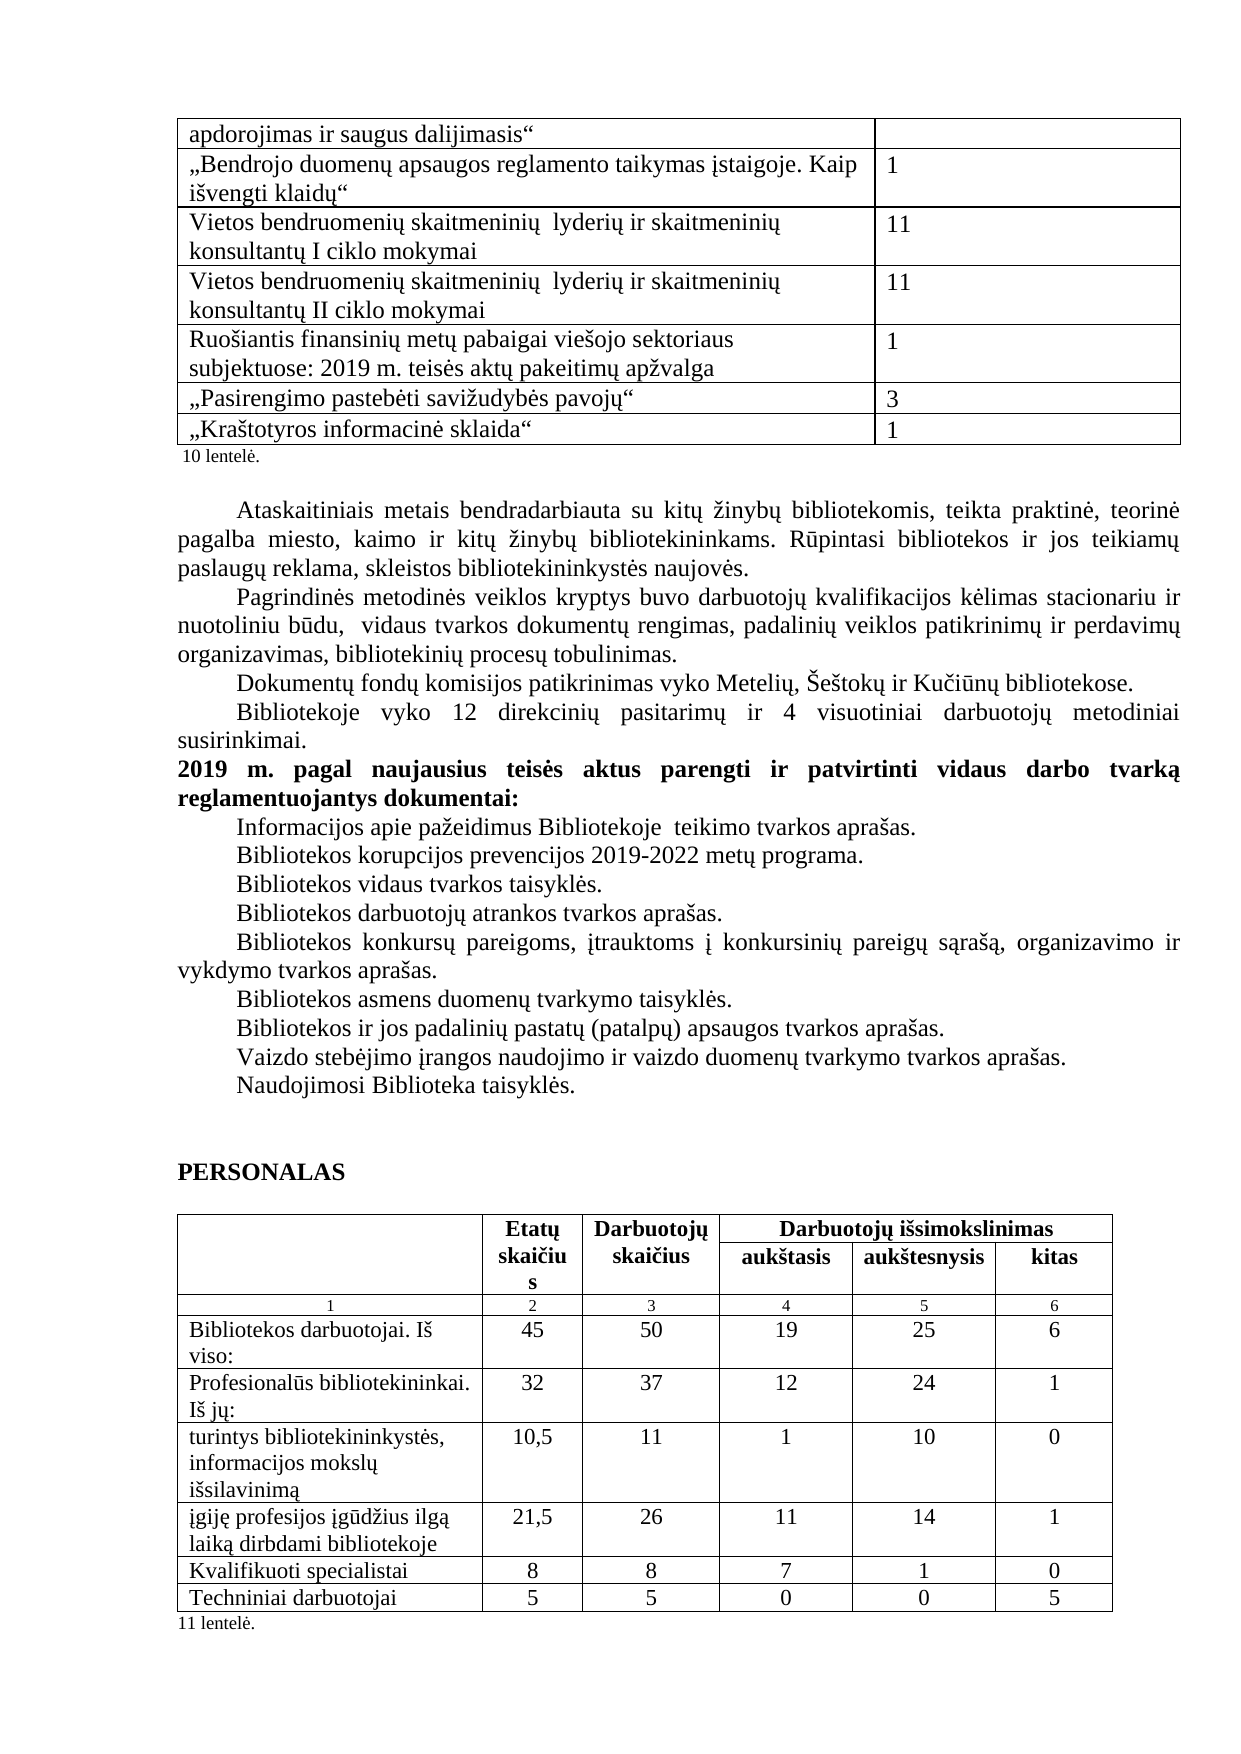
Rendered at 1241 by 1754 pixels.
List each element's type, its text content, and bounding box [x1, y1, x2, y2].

text Bibliotekos konkursų pareigoms, įtrauktoms į konkursinių pareigų sąrašą, organizavimo ir vykdymo tvarkos aprašas. [177, 927, 1181, 984]
table_cell 11 [876, 208, 1180, 265]
table_cell 0 [720, 1584, 852, 1611]
table_cell 5 [583, 1584, 719, 1611]
table_cell 5 [853, 1295, 995, 1314]
table_cell 3 [583, 1295, 719, 1314]
table_cell 5 [996, 1584, 1112, 1611]
text 2019 m. pagal naujausius teisės aktus parengti ir patvirtinti vidaus darbo tvarką reglamentuojantys dokumentai: [177, 754, 1181, 812]
table_cell Bibliotekos darbuotojai. Iš viso: [178, 1316, 482, 1368]
table_cell 5 [876, 119, 1180, 148]
text PERSONALAS [177, 1157, 1181, 1186]
table_cell 14 [853, 1503, 995, 1556]
text Bibliotekoje vyko 12 direkcinių pasitarimų ir 4 visuotiniai darbuotojų metodiniai susirinkimai. [177, 697, 1181, 754]
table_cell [178, 119, 874, 148]
text Vaizdo stebėjimo įrangos naudojimo ir vaizdo duomenų tvarkymo tvarkos aprašas. [177, 1042, 1181, 1071]
table_cell 50 [583, 1316, 719, 1368]
table_cell 10,5 [483, 1423, 582, 1502]
table_cell „Kraštotyros informacinė sklaida“ [178, 414, 874, 444]
text Dokumentų fondų komisijos patikrinimas vyko Metelių, Šeštokų ir Kučiūnų bibliotekose. [177, 668, 1181, 697]
table_cell 12 [720, 1369, 852, 1422]
table_cell 6 [996, 1316, 1112, 1368]
table_cell 25 [853, 1316, 995, 1368]
table_cell 19 [720, 1316, 852, 1368]
table_cell 0 [996, 1423, 1112, 1502]
table_cell 26 [583, 1503, 719, 1556]
table_cell 37 [583, 1369, 719, 1422]
text Bibliotekos korupcijos prevencijos 2019-2022 metų programa. [177, 841, 1181, 869]
table_header Darbuotojų skaičius [583, 1215, 719, 1294]
table_cell 8 [483, 1557, 582, 1583]
table_cell 7 [720, 1557, 852, 1583]
table_cell 4 [720, 1295, 852, 1314]
table_cell 6 [996, 1295, 1112, 1314]
table_cell 2 [483, 1295, 582, 1314]
table_cell turintys bibliotekininkystės, informacijos mokslų išsilavinimą [178, 1423, 482, 1502]
table_cell Vietos bendruomenių skaitmeninių lyderių ir skaitmeninių konsultantų II ciklo mokymai [178, 266, 874, 323]
table_cell 10 [853, 1423, 995, 1502]
table_cell Vietos bendruomenių skaitmeninių lyderių ir skaitmeninių konsultantų I ciklo mokymai [178, 208, 874, 265]
table_cell 11 [720, 1503, 852, 1556]
table_cell įgiję profesijos įgūdžius ilgą laiką dirbdami bibliotekoje [178, 1503, 482, 1556]
table_cell „Bendrojo duomenų apsaugos reglamento taikymas įstaigoje. Kaip išvengti klaidų“ [178, 149, 874, 206]
table_cell 1 [853, 1557, 995, 1583]
table_cell 21,5 [483, 1503, 582, 1556]
table_cell 11 [876, 266, 1180, 323]
table_cell aukštesnysis [853, 1243, 995, 1294]
table_cell 1 [178, 1295, 482, 1314]
table_cell Techniniai darbuotojai [178, 1584, 482, 1611]
table_cell 24 [853, 1369, 995, 1422]
text Informacijos apie pažeidimus Bibliotekoje teikimo tvarkos aprašas. [177, 812, 1137, 841]
table_cell kitas [996, 1243, 1112, 1294]
table_header Darbuotojų išsimokslinimas [720, 1215, 1112, 1242]
text 11 lentelė. [177, 1612, 1181, 1633]
text Bibliotekos asmens duomenų tvarkymo taisyklės. [177, 984, 1181, 1013]
table_cell Kvalifikuoti specialistai [178, 1557, 482, 1583]
table_header [178, 1215, 482, 1294]
text Pagrindinės metodinės veiklos kryptys buvo darbuotojų kvalifikacijos kėlimas stacionariu ir nuotoliniu būdu, vidaus tvarkos dokumentų rengimas, padalinių veiklos patikrinimų ir perdavimų organizavimas, bibliotekinių procesų tobulinimas. [177, 582, 1181, 668]
table_cell 1 [996, 1369, 1112, 1422]
table_cell 5 [483, 1584, 582, 1611]
text Ataskaitiniais metais bendradarbiauta su kitų žinybų bibliotekomis, teikta praktinė, teorinė pagalba miesto, kaimo ir kitų žinybų bibliotekininkams. Rūpintasi bibliotekos ir jos teikiamų paslaugų reklama, skleistos bibliotekininkystės naujovės. [177, 496, 1181, 582]
table_cell 11 [583, 1423, 719, 1502]
table_cell „Pasirengimo pastebėti savižudybės pavojų“ [178, 383, 874, 413]
table_cell 45 [483, 1316, 582, 1368]
text Naudojimosi Biblioteka taisyklės. [177, 1071, 1181, 1099]
table_cell 1 [876, 149, 1180, 206]
table_cell 0 [853, 1584, 995, 1611]
table_cell 1 [720, 1423, 852, 1502]
table_cell 8 [583, 1557, 719, 1583]
table_cell 1 [996, 1503, 1112, 1556]
table_cell 3 [876, 383, 1180, 413]
text 10 lentelė. [177, 445, 1181, 467]
table_cell Ruošiantis finansinių metų pabaigai viešojo sektoriaus subjektuose: 2019 m. teisės aktų pakeitimų apžvalga [178, 325, 874, 382]
table_cell aukštasis [720, 1243, 852, 1294]
text Bibliotekos ir jos padalinių pastatų (patalpų) apsaugos tvarkos aprašas. [177, 1013, 1181, 1042]
table_cell 1 [876, 414, 1180, 444]
table_cell 0 [996, 1557, 1112, 1583]
table_cell 32 [483, 1369, 582, 1422]
text Bibliotekos vidaus tvarkos taisyklės. [177, 869, 1181, 898]
table_cell 1 [876, 325, 1180, 382]
text Bibliotekos darbuotojų atrankos tvarkos aprašas. [177, 898, 1181, 927]
table_cell Profesionalūs bibliotekininkai. Iš jų: [178, 1369, 482, 1422]
table_header Etatų skaičius [483, 1215, 582, 1294]
